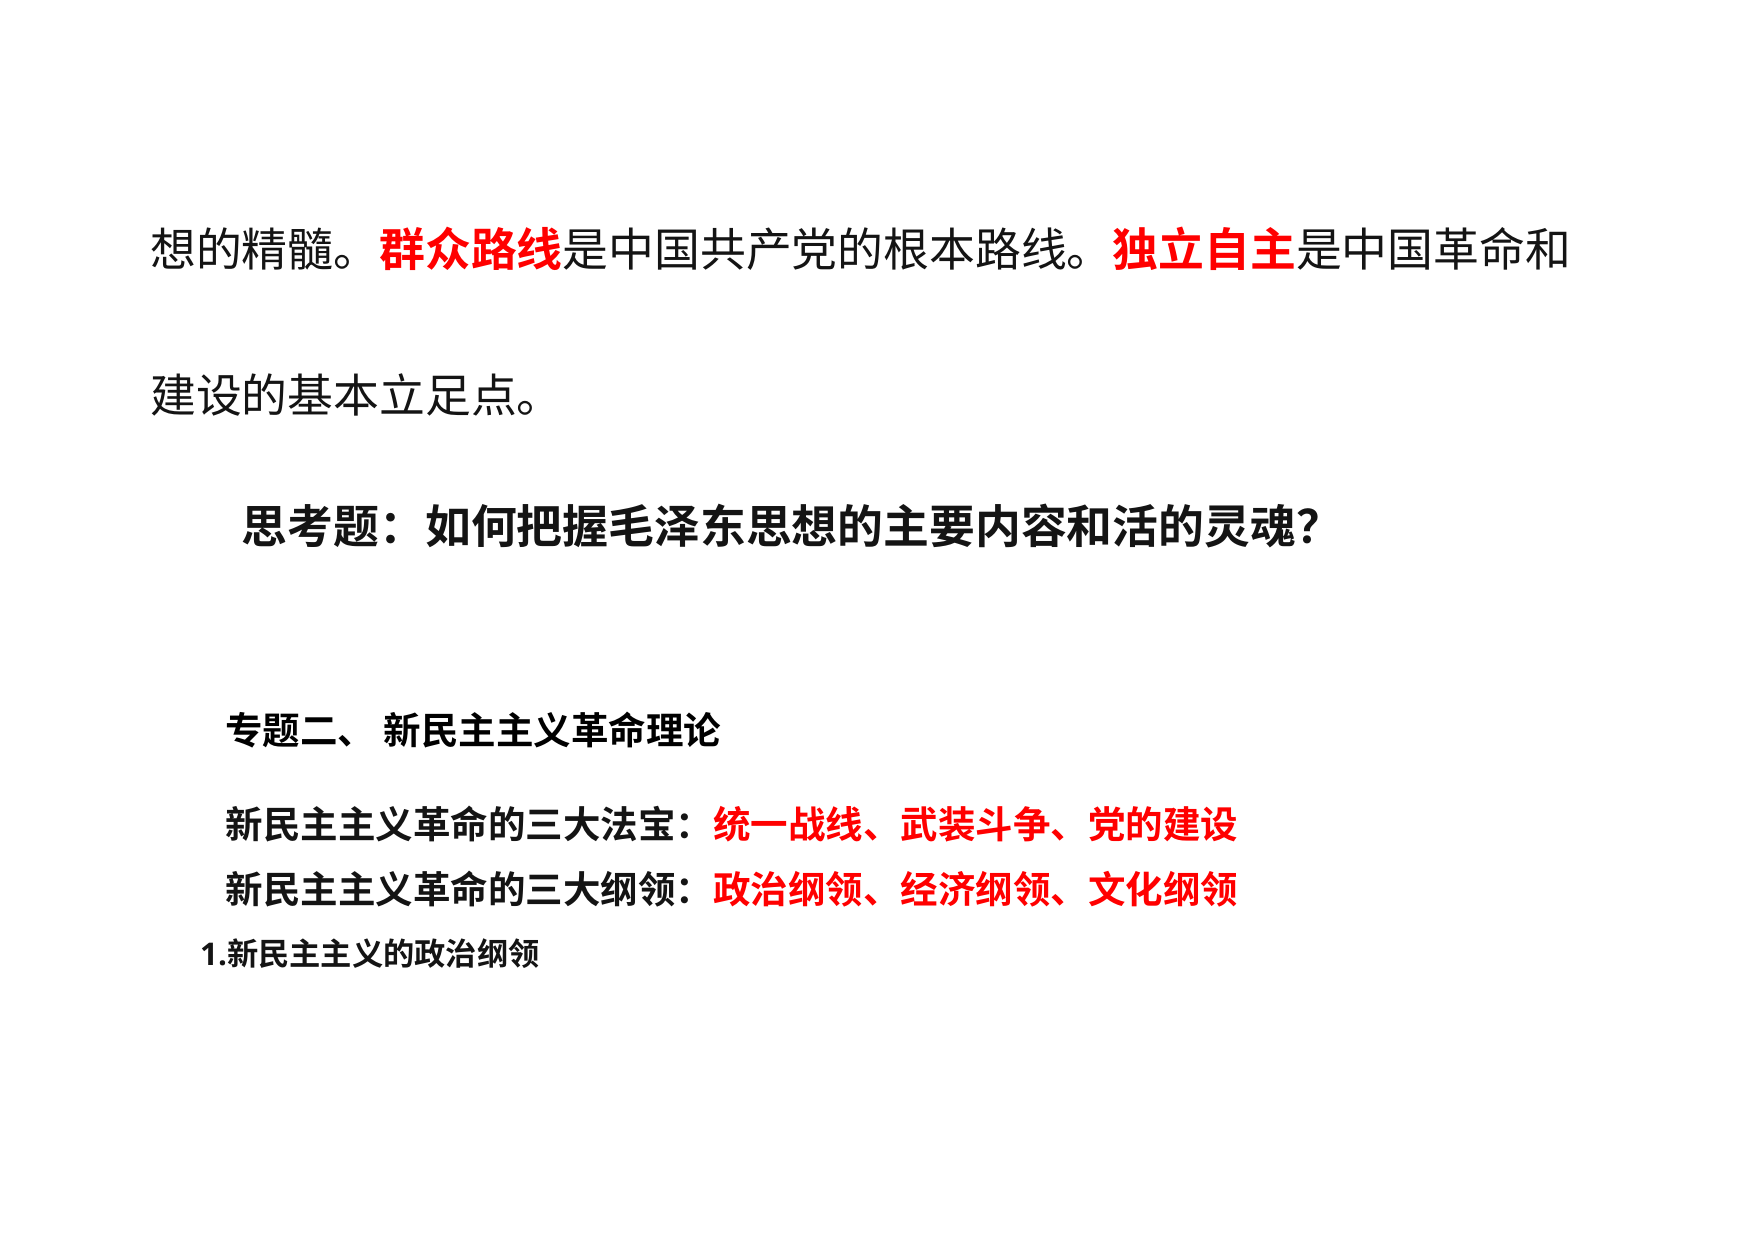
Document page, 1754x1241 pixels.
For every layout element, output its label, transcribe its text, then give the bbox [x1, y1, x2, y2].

list 思考题：如何把握毛泽东思想的主要内容和活的灵魂？ [150, 474, 1604, 572]
text 1.新民主主义的政治纲领 [150, 919, 1604, 984]
text 新民主主义革命的三大纲领：政治纲领、经济纲领、文化纲领 [150, 854, 1604, 919]
list 专题二、 新民主主义革命理论 [150, 695, 1604, 760]
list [150, 198, 1604, 441]
list 新民主主义革命的三大法宝：统一战线、武装斗争、党的建设 [150, 789, 1604, 854]
